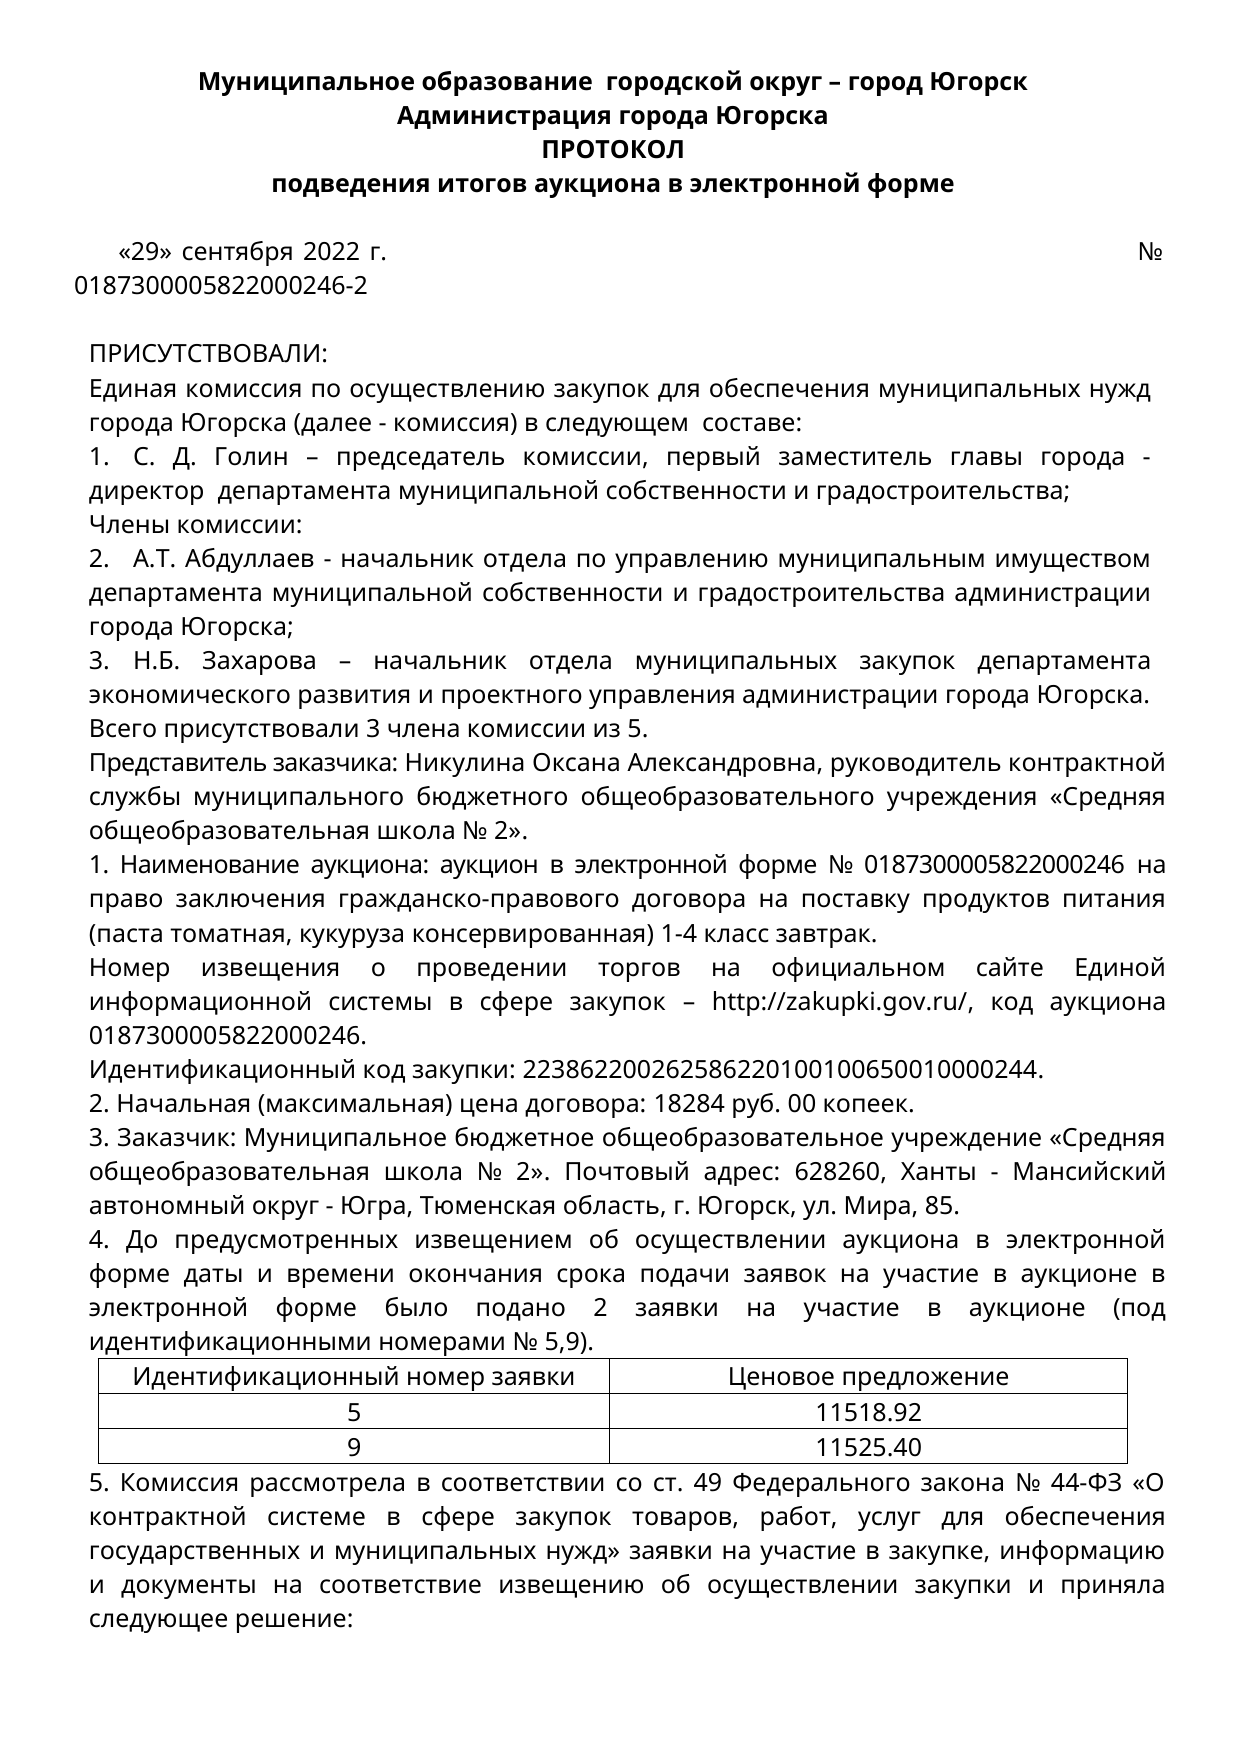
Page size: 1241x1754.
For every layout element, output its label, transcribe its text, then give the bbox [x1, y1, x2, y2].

list 1. С. Д. Голин – председатель комиссии, первый заместитель главы города - директор департамента муниципальной собственности и градостроительства; [89, 438, 1152, 506]
text 4. До предусмотренных извещением об осуществлении аукциона в электронной форме даты и времени окончания срока подачи заявок на участие в аукционе в электронной форме было подано 2 заявки на участие в аукционе (под идентификационными номерами № 5,9). [89, 1222, 1167, 1358]
list 2. Начальная (максимальная) цена договора: 18284 руб. 00 копеек. [89, 1086, 1167, 1119]
list 2. А.Т. Абдуллаев - начальник отдела по управлению муниципальным имуществом департамента муниципальной собственности и градостроительства администрации города Югорска; [89, 541, 1152, 643]
text 3. Заказчик: Муниципальное бюджетное общеобразовательное учреждение «Средняя общеобразовательная школа № 2». Почтовый адрес: 628260, Ханты - Мансийский автономный округ - Югра, Тюменская область, г. Югорск, ул. Мира, 85. [89, 1119, 1167, 1222]
text «29» сентября 2022 г. № 0187300005822000246-2 [15, 234, 1167, 302]
table_header Ценовое предложение [610, 1359, 1127, 1393]
text ПРОТОКОЛ [59, 132, 1167, 166]
text подведения итогов аукциона в электронной форме [59, 166, 1167, 200]
text Муниципальное образование городской округ – город Югорск [59, 64, 1167, 98]
table_cell 11518.92 [610, 1394, 1127, 1428]
list 1. Наименование аукциона: аукцион в электронной форме № 0187300005822000246 на право заключения гражданско-правового договора на поставку продуктов питания (паста томатная, кукуруза консервированная) 1-4 класс завтрак. [89, 847, 1167, 949]
list Номер извещения о проведении торгов на официальном сайте Единой информационной системы в сфере закупок – http://zakupki.gov.ru/, код аукциона 0187300005822000246. [89, 949, 1167, 1051]
list Идентификационный код закупки: 223862200262586220100100650010000244. [89, 1051, 1167, 1086]
list Члены комиссии: [89, 506, 1152, 541]
table_cell 5 [99, 1394, 609, 1428]
table_cell 9 [99, 1429, 609, 1463]
list 3. Н.Б. Захарова – начальник отдела муниципальных закупок департамента экономического развития и проектного управления администрации города Югорска. [89, 643, 1152, 711]
text 5. Комиссия рассмотрела в соответствии со ст. 49 Федерального закона № 44-ФЗ «О контрактной системе в сфере закупок товаров, работ, услуг для обеспечения государственных и муниципальных нужд» заявки на участие в закупке, информацию и документы на соответствие извещению об осуществлении закупки и приняла следующее решение: [89, 1464, 1167, 1635]
text Администрация города Югорска [59, 98, 1167, 132]
list Всего присутствовали 3 члена комиссии из 5. [89, 711, 1152, 745]
list Единая комиссия по осуществлению закупок для обеспечения муниципальных нужд города Югорска (далее - комиссия) в следующем составе: [89, 370, 1152, 438]
list Представитель заказчика: Никулина Оксана Александровна, руководитель контрактной службы муниципального бюджетного общеобразовательного учреждения «Средняя общеобразовательная школа № 2». [89, 745, 1167, 847]
table_header Идентификационный номер заявки [99, 1359, 609, 1393]
list ПРИСУТСТВОВАЛИ: [89, 336, 1152, 370]
table_cell 11525.40 [610, 1429, 1127, 1463]
